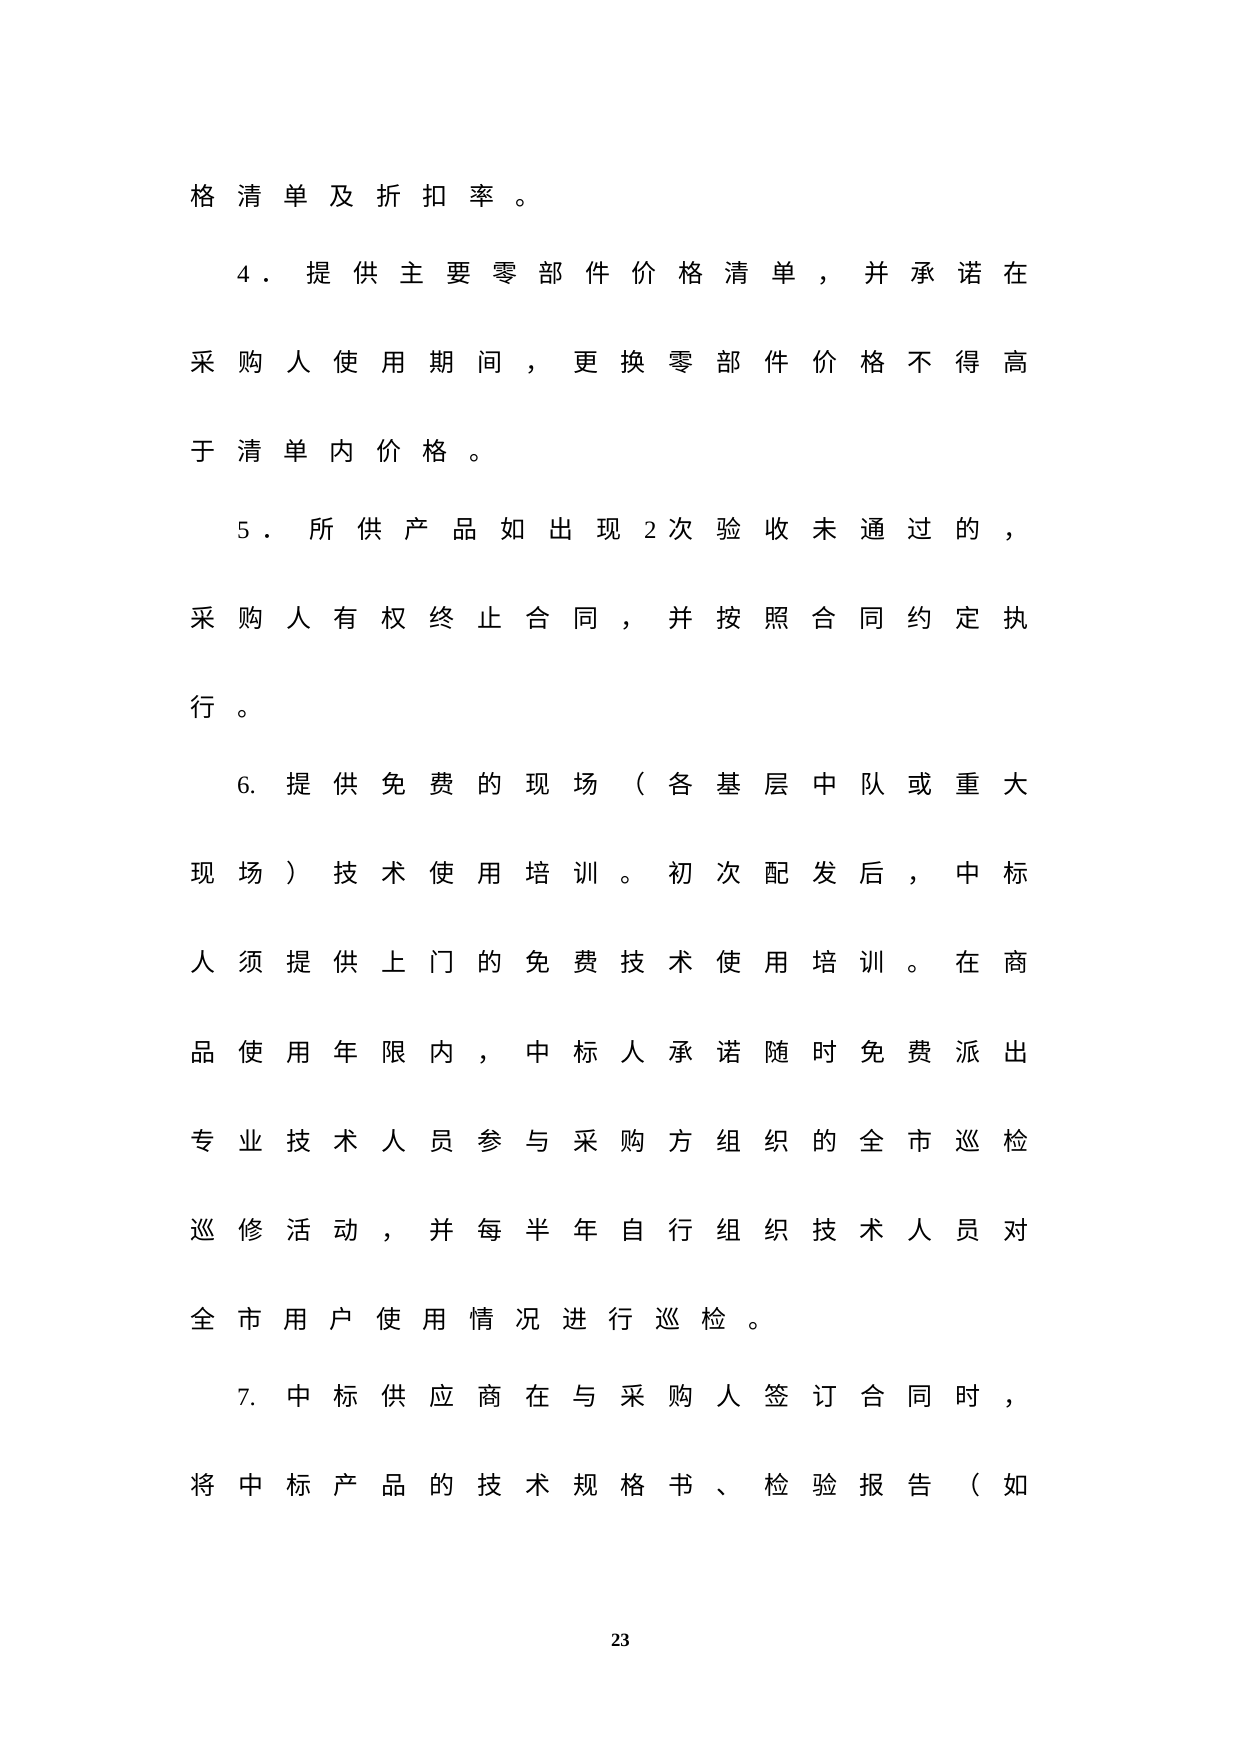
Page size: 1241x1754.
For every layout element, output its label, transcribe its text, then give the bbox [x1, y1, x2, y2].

text 6. 提供免费的现场（各基层中队或重大现场）技术使用培训。初次配发后，中标人须提供上门的免费技术使用培训。在商品使用年限内，中标人承诺随时免费派出专业技术人员参与采购方组织的全市巡检巡修活动，并每半年自行组织技术人员对全市用户使用情况进行巡检。 [190, 753, 1050, 1347]
text 4．提供主要零部件价格清单，并承诺在采购人使用期间，更换零部件价格不得高于清单内价格。 [190, 242, 1050, 479]
text 5．所供产品如出现2次验收未通过的，采购人有权终止合同，并按照合同约定执行。 [190, 498, 1050, 735]
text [190, 164, 1050, 224]
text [190, 1365, 1050, 1513]
